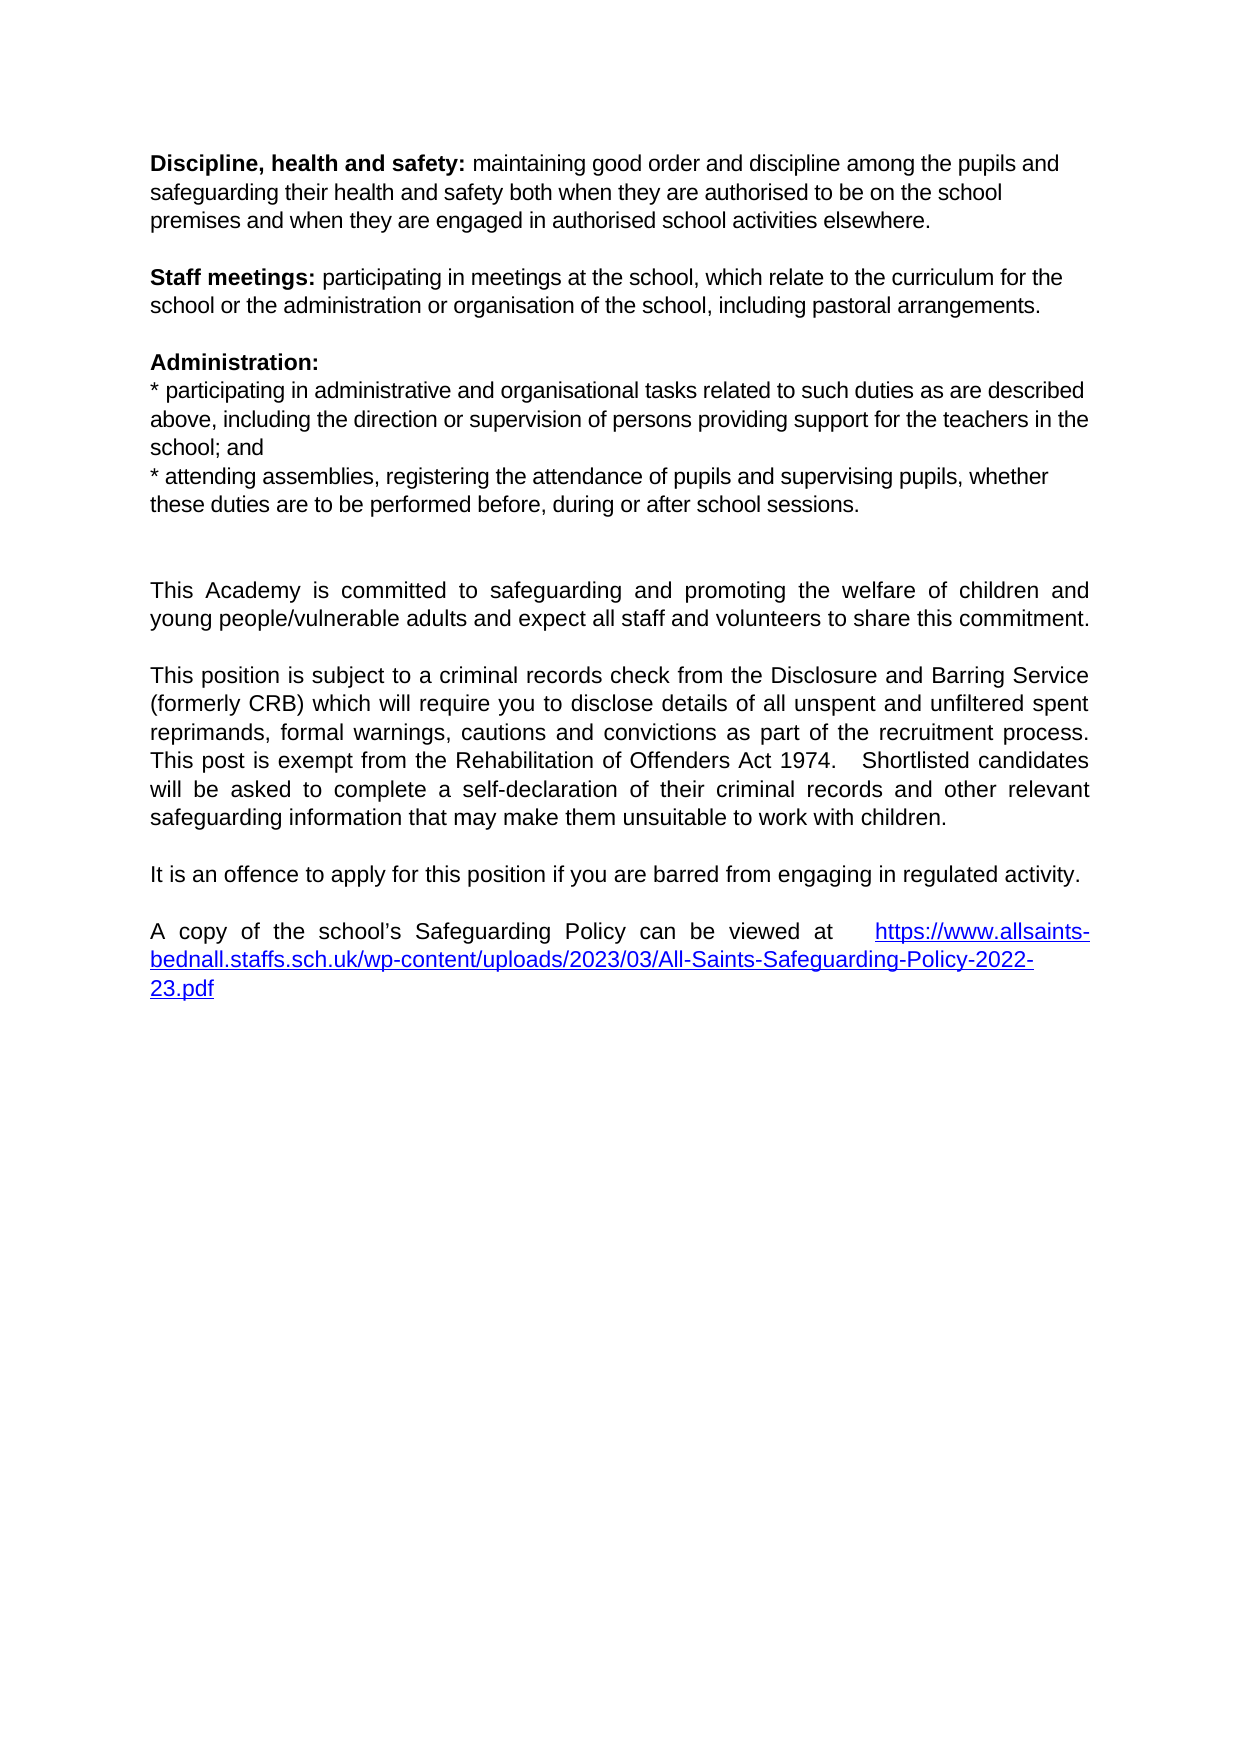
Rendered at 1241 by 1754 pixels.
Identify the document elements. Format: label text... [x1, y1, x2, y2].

text This position is subject to a criminal records check from the Disclosure and Barring Service (formerly CRB) which will require you to disclose details of all unspent and unfiltered spent reprimands, formal warnings, cautions and convictions as part of the recruitment process. This post is exempt from the Rehabilitation of Offenders Act 1974. Shortlisted candidates will be asked to complete a self-declaration of their criminal records and other relevant safeguarding information that may make them unsuitable to work with children. [150, 662, 1090, 830]
text Staff meetings: participating in meetings at the school, which relate to the curriculum for the school or the administration or organisation of the school, including pastoral arrangements. [150, 264, 1090, 318]
text Administration: [150, 349, 1090, 375]
text * attending assemblies, registering the attendance of pupils and supervising pupils, whether these duties are to be performed before, during or after school sessions. [150, 463, 1090, 518]
text A copy of the school’s Safeguarding Policy can be viewed at https://www.allsaints-bednall.staffs.sch.uk/wp-content/uploads/2023/03/All-Saints-Safeguarding-Policy-2022-23.pdf [150, 918, 1090, 1001]
text * participating in administrative and organisational tasks related to such duties as are described above, including the direction or supervision of persons providing support for the teachers in the school; and [150, 377, 1090, 461]
text Discipline, health and safety: maintaining good order and discipline among the pupils and safeguarding their health and safety both when they are authorised to be on the school premises and when they are engaged in authorised school activities elsewhere. [150, 150, 1090, 233]
text This Academy is committed to safeguarding and promoting the welfare of children and young people/vulnerable adults and expect all staff and volunteers to share this commitment. [150, 577, 1090, 631]
text It is an offence to apply for this position if you are barred from engaging in regulated activity. [150, 861, 1090, 887]
